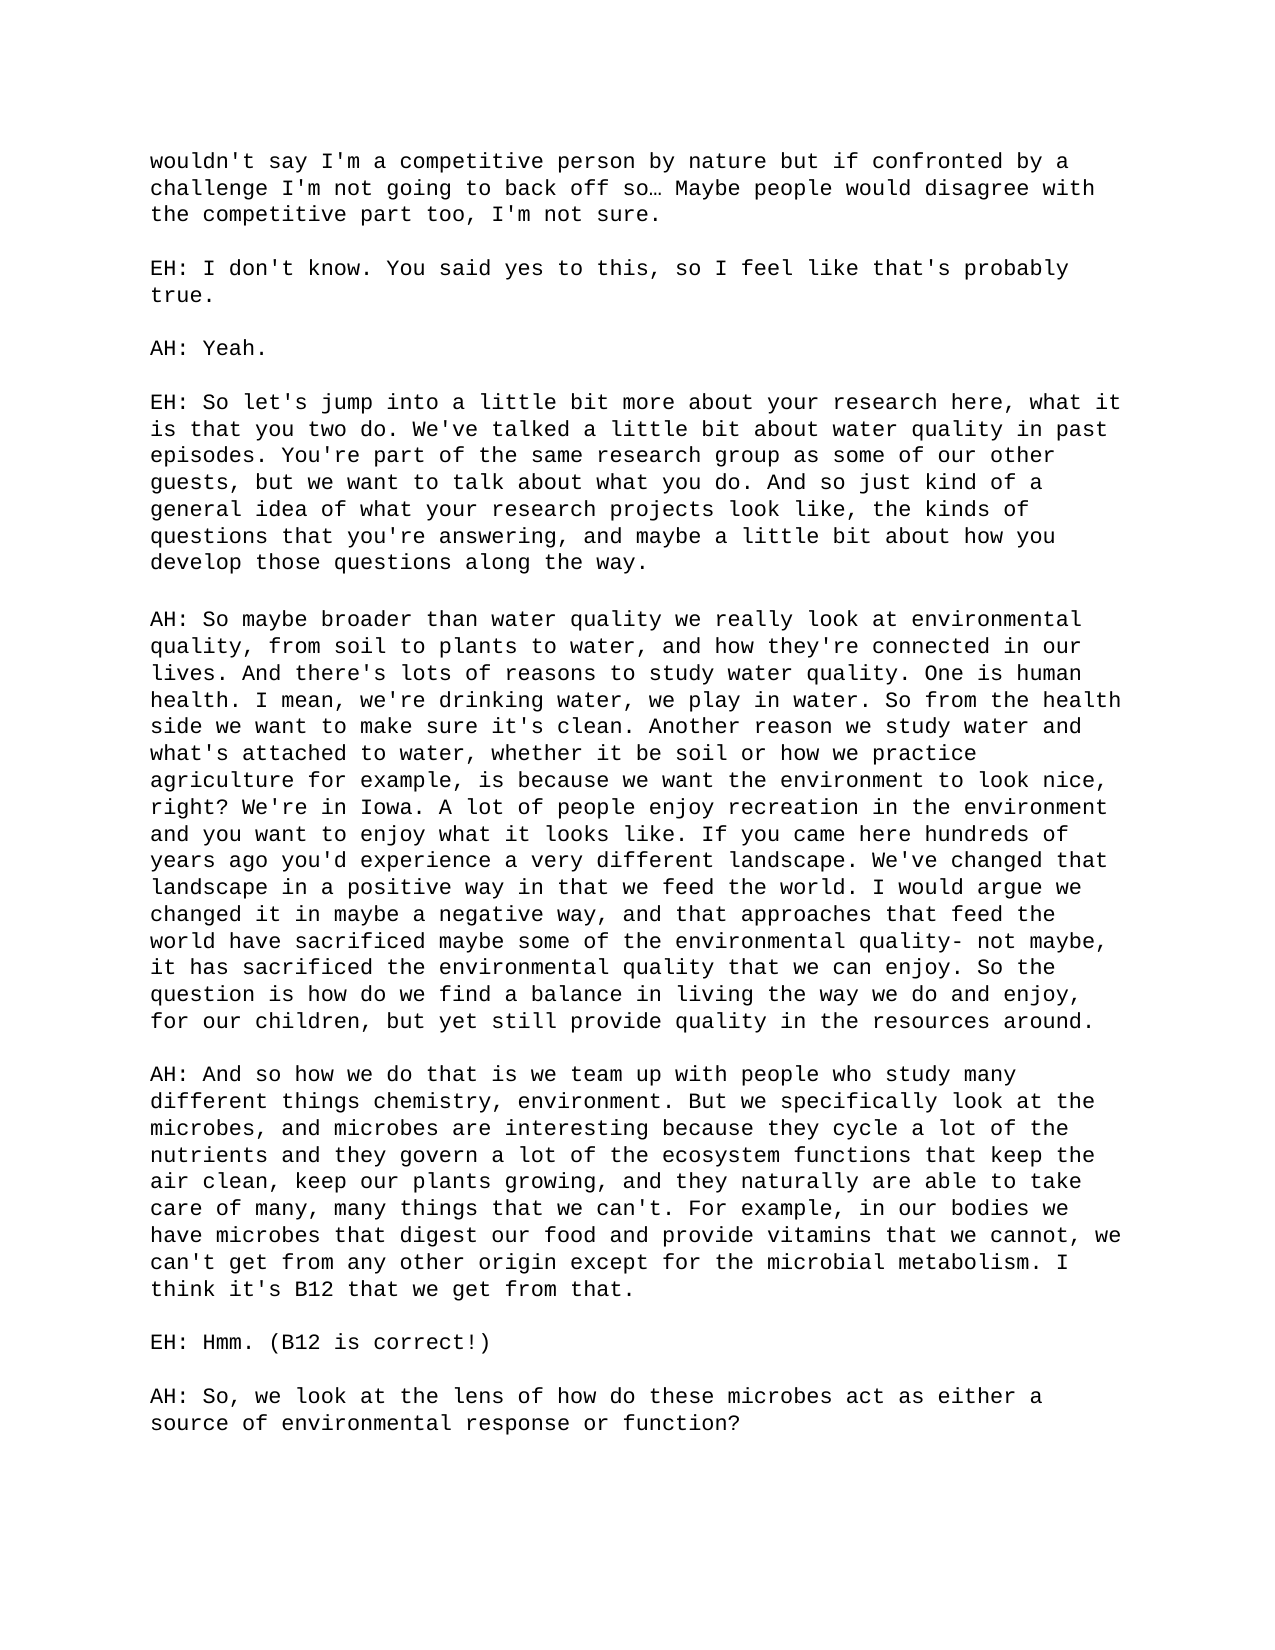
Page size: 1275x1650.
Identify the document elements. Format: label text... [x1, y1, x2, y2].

text AH: So maybe broader than water quality we really look at environmental quality, from soil to plants to water, and how they're connected in our lives. And there's lots of reasons to study water quality. One is human health. I mean, we're drinking water, we play in water. So from the health side we want to make sure it's clean. Another reason we study water and what's attached to water, whether it be soil or how we practice agriculture for example, is because we want the environment to look nice, right? We're in Iowa. A lot of people enjoy recreation in the environment and you want to enjoy what it looks like. If you came here hundreds of years ago you'd experience a very different landscape. We've changed that landscape in a positive way in that we feed the world. I would argue we changed it in maybe a negative way, and that approaches that feed the world have sacrificed maybe some of the environmental quality- not maybe, it has sacrificed the environmental quality that we can enjoy. So the question is how do we find a balance in living the way we do and enjoy, for our children, but yet still provide quality in the resources around. [150, 608, 1125, 1035]
text AH: So, we look at the lens of how do these microbes act as either a source of environmental response or function? [150, 1385, 1125, 1436]
text EH: Hmm. (B12 is correct!) [150, 1331, 1125, 1356]
text EH: I don't know. You said yes to this, so I feel like that's probably true. [150, 257, 1125, 309]
text AH: Yeah. [150, 337, 1125, 362]
text AH: And so how we do that is we team up with people who study many different things chemistry, environment. But we specifically look at the microbes, and microbes are interesting because they cycle a lot of the nutrients and they govern a lot of the ecosystem functions that keep the air clean, keep our plants growing, and they naturally are able to take care of many, many things that we can't. For example, in our bodies we have microbes that digest our food and provide vitamins that we cannot, we can't get from any other origin except for the microbial metabolism. I think it's B12 that we get from that. [150, 1064, 1125, 1303]
text EH: So let's jump into a little bit more about your research here, what it is that you two do. We've talked a little bit about water quality in past episodes. You're part of the same research group as some of our other guests, but we want to talk about what you do. And so just kind of a general idea of what your research projects look like, the kinds of questions that you're answering, and maybe a little bit about how you develop those questions along the way. [150, 391, 1125, 576]
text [150, 150, 1125, 228]
